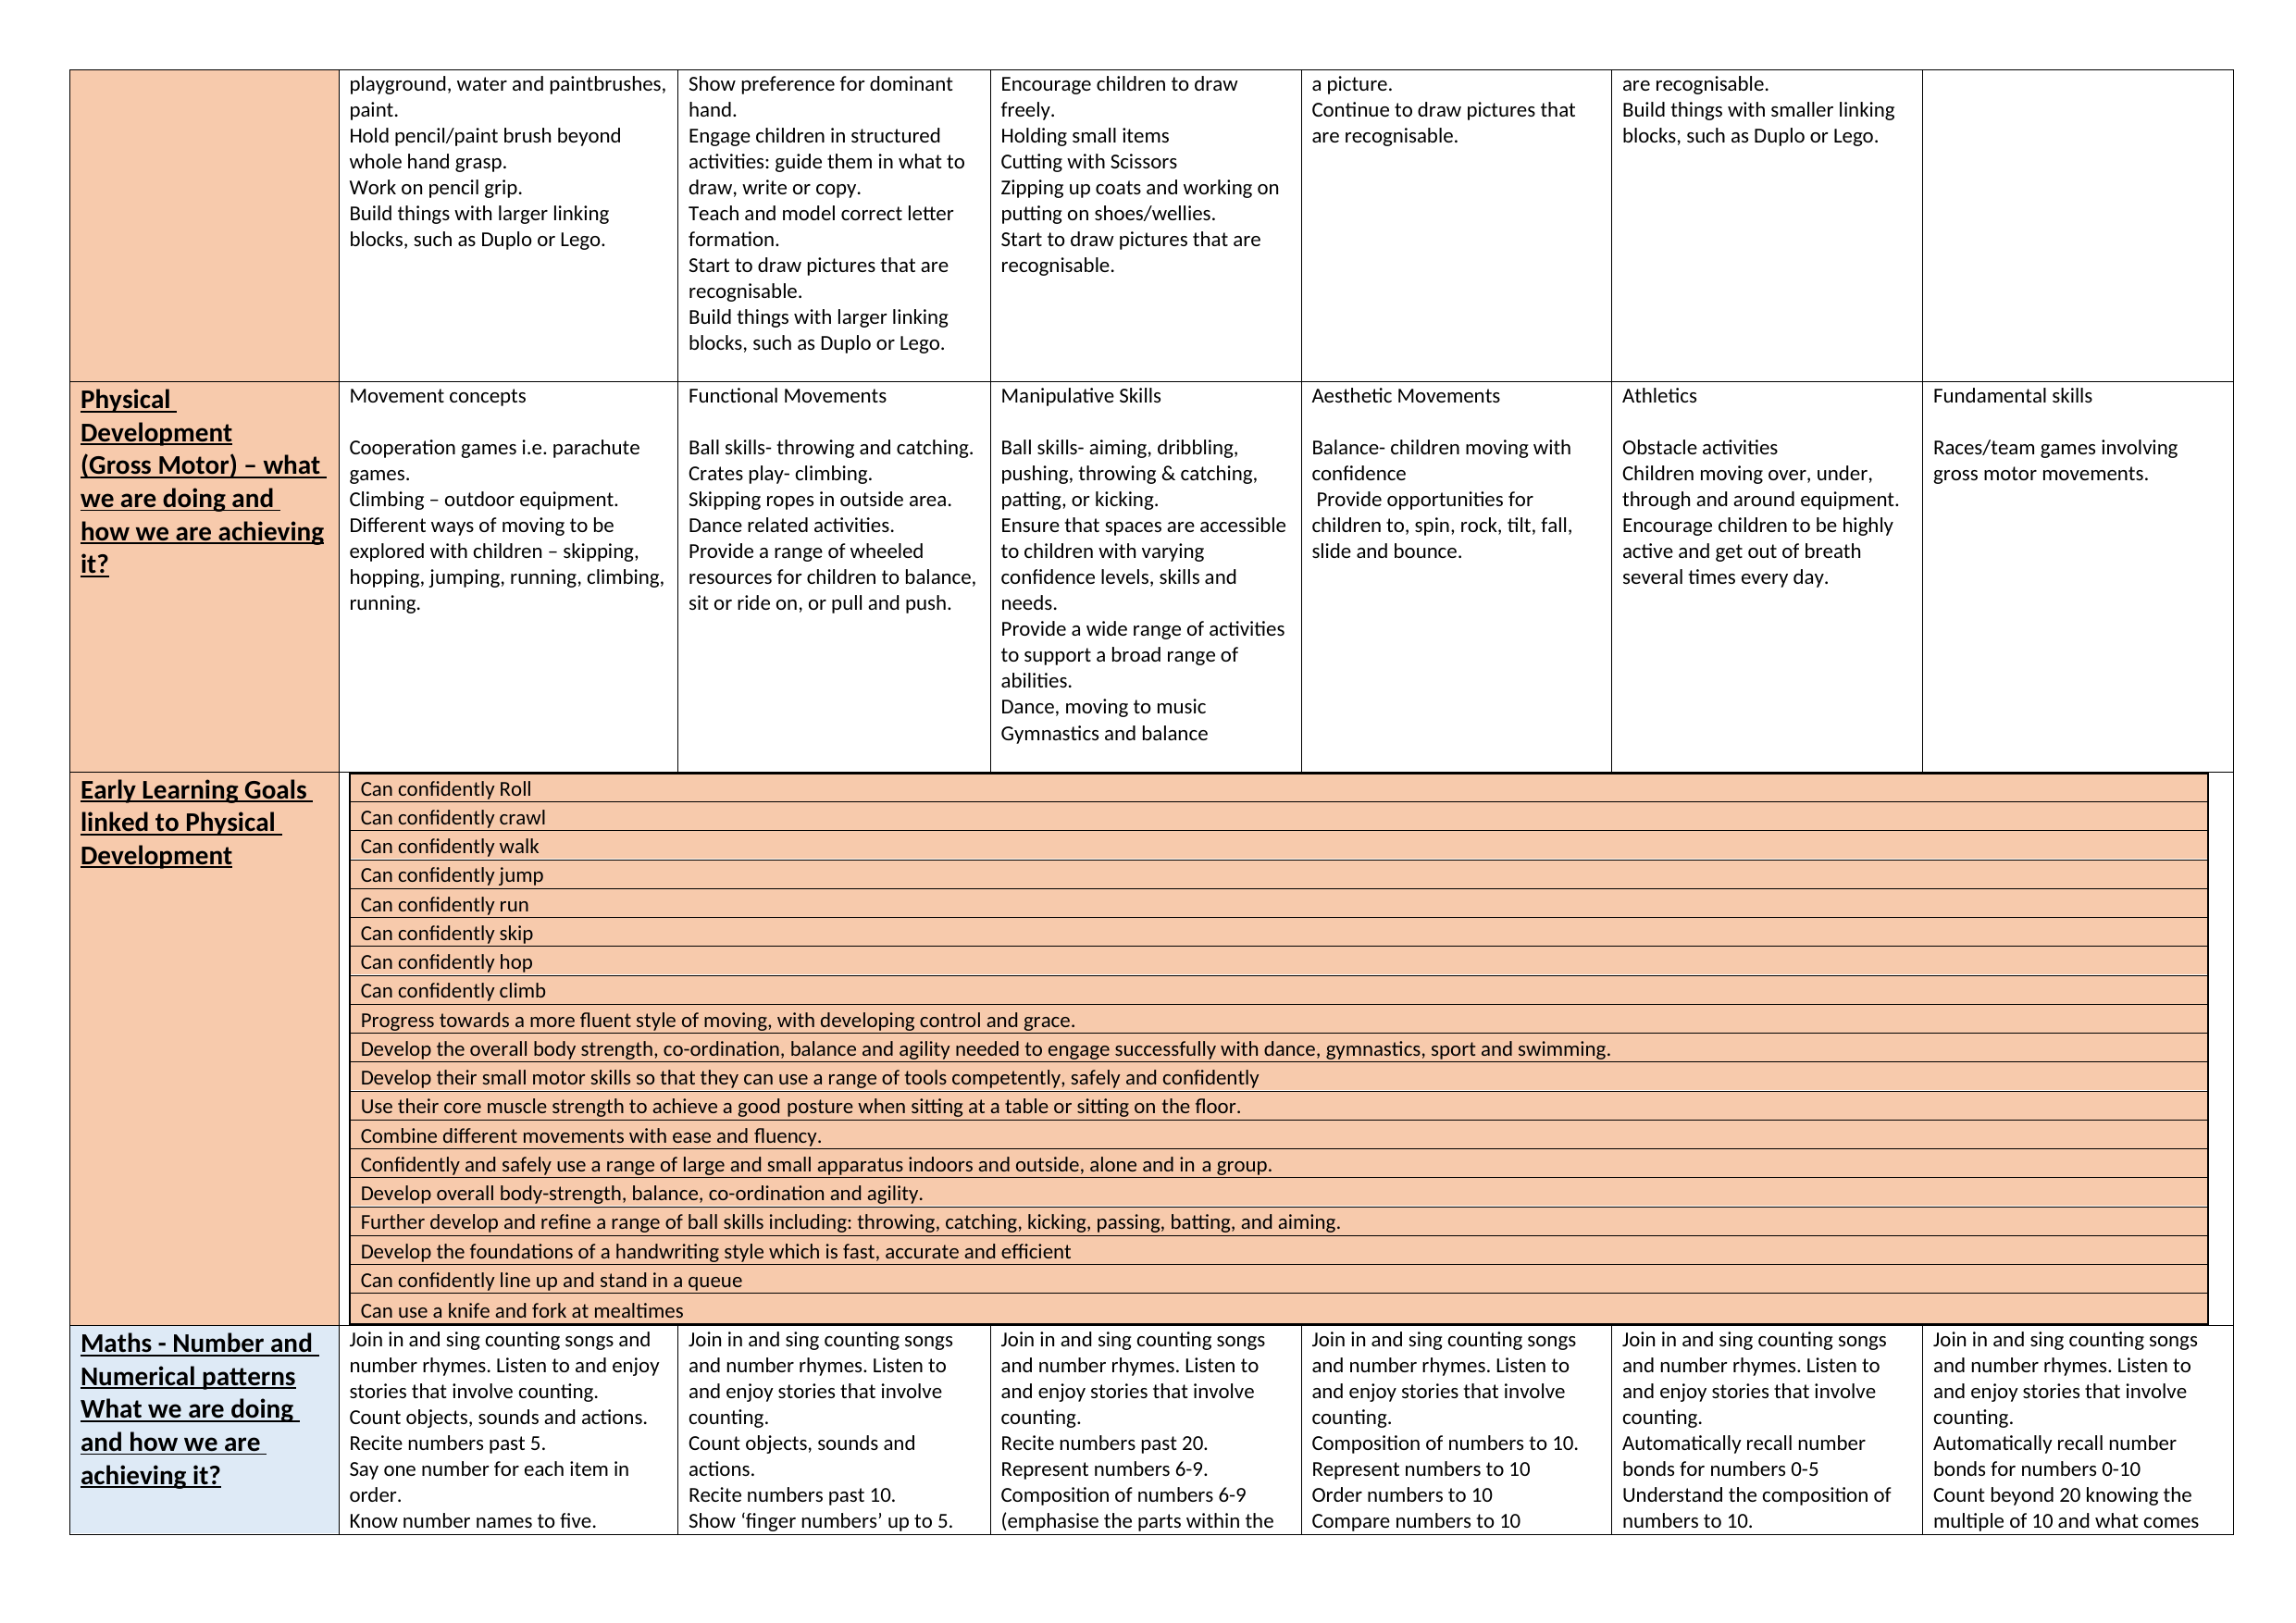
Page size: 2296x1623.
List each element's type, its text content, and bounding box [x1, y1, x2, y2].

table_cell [991, 70, 1301, 381]
table_cell Physical Development (Gross Motor) – what we are doing and how we are achieving it? [70, 382, 339, 772]
table_cell Functional Movements Ball skills- throwing and catching. Crates play- climbing. Skipping ropes in outside area. Dance related activities. Provide a range of wheeled resources for children to balance, sit or ride on, or pull and push. [678, 382, 990, 772]
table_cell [678, 1326, 990, 1533]
table_cell Early Learning Goals linked to Physical Development [70, 773, 339, 1325]
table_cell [1612, 70, 1922, 381]
table_cell [2209, 773, 2233, 1325]
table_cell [70, 70, 339, 381]
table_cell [1302, 70, 1611, 381]
table_cell Manipulative Skills Ball skills- aiming, dribbling, pushing, throwing & catching, patting, or kicking. Ensure that spaces are accessible to children with varying confidence levels, skills and needs. Provide a wide range of activities to support a broad range of abilities. Dance, moving to music Gymnastics and balance [991, 382, 1301, 772]
table_cell [340, 773, 349, 1325]
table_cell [1923, 70, 2233, 381]
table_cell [1923, 1326, 2233, 1533]
table_cell Athletics Obstacle activities Children moving over, under, through and around equipment. Encourage children to be highly active and get out of breath several times every day. [1612, 382, 1922, 772]
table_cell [70, 1326, 339, 1533]
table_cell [340, 1326, 677, 1533]
table_cell Aesthetic Movements Balance- children moving with confidence Provide opportunities for children to, spin, rock, tilt, fall, slide and bounce. [1302, 382, 1611, 772]
table_cell Movement concepts Cooperation games i.e. parachute games. Climbing – outdoor equipment. Different ways of moving to be explored with children – skipping, hopping, jumping, running, climbing, running. [340, 382, 677, 772]
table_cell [678, 70, 990, 381]
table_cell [340, 70, 677, 381]
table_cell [1302, 1326, 1611, 1533]
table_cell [1612, 1326, 1922, 1533]
table_cell Fundamental skills Races/team games involving gross motor movements. [1923, 382, 2233, 772]
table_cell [991, 1326, 1301, 1533]
